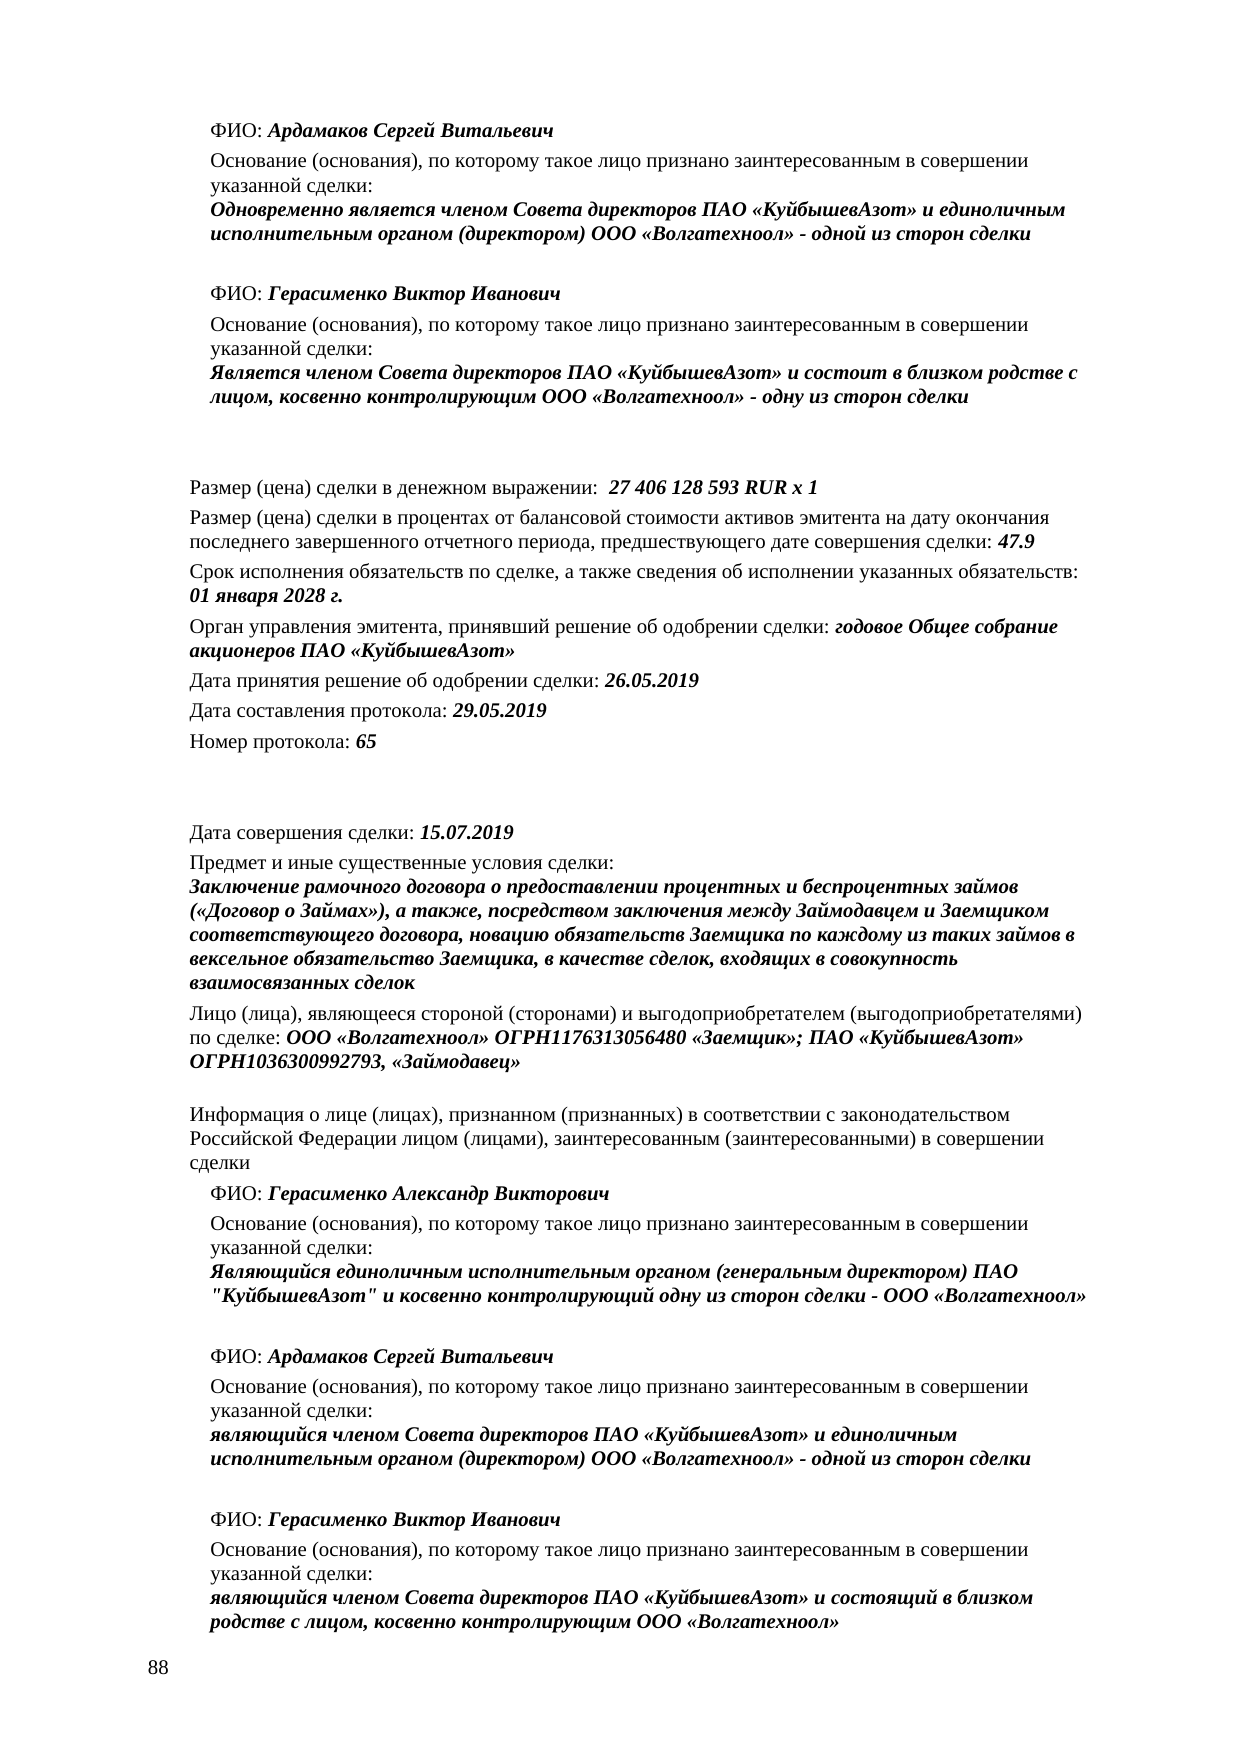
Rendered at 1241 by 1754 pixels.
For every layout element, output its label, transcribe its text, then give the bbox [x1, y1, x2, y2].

subtitle Информация о лице (лицах), признанном (признанных) в соответствии с законодательством Российской Федерации лицом (лицами), заинтересованным (заинтересованными) в совершении сделки [189, 1102, 1092, 1174]
text Номер протокола: 65 [189, 729, 1092, 753]
text Предмет и иные существенные условия сделки: Заключение рамочного договора о предоставлении процентных и беспроцентных займов («Договор о Займах»), а также, посредством заключения между Займодавцем и Заемщиком соответствующего договора, новацию обязательств Заемщика по каждому из таких займов в вексельное обязательство Заемщика, в качестве сделок, входящих в совокупность взаимосвязанных сделок [189, 850, 1092, 994]
text Основание (основания), по которому такое лицо признано заинтересованным в совершении указанной сделки: Являющийся единоличным исполнительным органом (генеральным директором) ПАО "КуйбышевАзот" и косвенно контролирующий одну из сторон сделки - ООО «Волгатехноол» [210, 1211, 1092, 1307]
text Основание (основания), по которому такое лицо признано заинтересованным в совершении указанной сделки: являющийся членом Совета директоров ПАО «КуйбышевАзот» и единоличным исполнительным органом (директором) ООО «Волгатехноол» - одной из сторон сделки [210, 1374, 1092, 1470]
text ФИО: Ардамаков Сергей Витальевич [210, 1343, 1092, 1368]
text Дата принятия решение об одобрении сделки: 26.05.2019 [189, 668, 1092, 692]
text Основание (основания), по которому такое лицо признано заинтересованным в совершении указанной сделки: Является членом Совета директоров ПАО «КуйбышевАзот» и состоит в близком родстве с лицом, косвенно контролирующим ООО «Волгатехноол» - одну из сторон сделки [210, 312, 1092, 408]
text Лицо (лица), являющееся стороной (сторонами) и выгодоприобретателем (выгодоприобретателями) по сделке: ООО «Волгатехноол» ОГРН1176313056480 «Заемщик»; ПАО «КуйбышевАзот» ОГРН1036300992793, «Займодавец» [189, 1001, 1092, 1073]
text Дата составления протокола: 29.05.2019 [189, 698, 1092, 722]
text Основание (основания), по которому такое лицо признано заинтересованным в совершении указанной сделки: являющийся членом Совета директоров ПАО «КуйбышевАзот» и состоящий в близком родстве с лицом, косвенно контролирующим ООО «Волгатехноол» [210, 1537, 1092, 1633]
text ФИО: Герасименко Виктор Иванович [210, 281, 1092, 305]
text Срок исполнения обязательств по сделке, а также сведения об исполнении указанных обязательств: 01 января 2028 г. [189, 559, 1092, 607]
text Размер (цена) сделки в денежном выражении: 27 406 128 593 RUR x 1 [189, 475, 1092, 499]
text Дата совершения сделки: 15.07.2019 [189, 820, 1092, 844]
text ФИО: Герасименко Александр Викторович [210, 1180, 1092, 1204]
text Размер (цена) сделки в процентах от балансовой стоимости активов эмитента на дату окончания последнего завершенного отчетного периода, предшествующего дате совершения сделки: 47.9 [189, 505, 1092, 553]
text ФИО: Ардамаков Сергей Витальевич [210, 118, 1092, 142]
text ФИО: Герасименко Виктор Иванович [210, 1507, 1092, 1531]
text Основание (основания), по которому такое лицо признано заинтересованным в совершении указанной сделки: Одновременно является членом Совета директоров ПАО «КуйбышевАзот» и единоличным исполнительным органом (директором) ООО «Волгатехноол» - одной из сторон сделки [210, 148, 1092, 245]
text Орган управления эмитента, принявший решение об одобрении сделки: годовое Общее собрание акционеров ПАО «КуйбышевАзот» [189, 614, 1092, 662]
